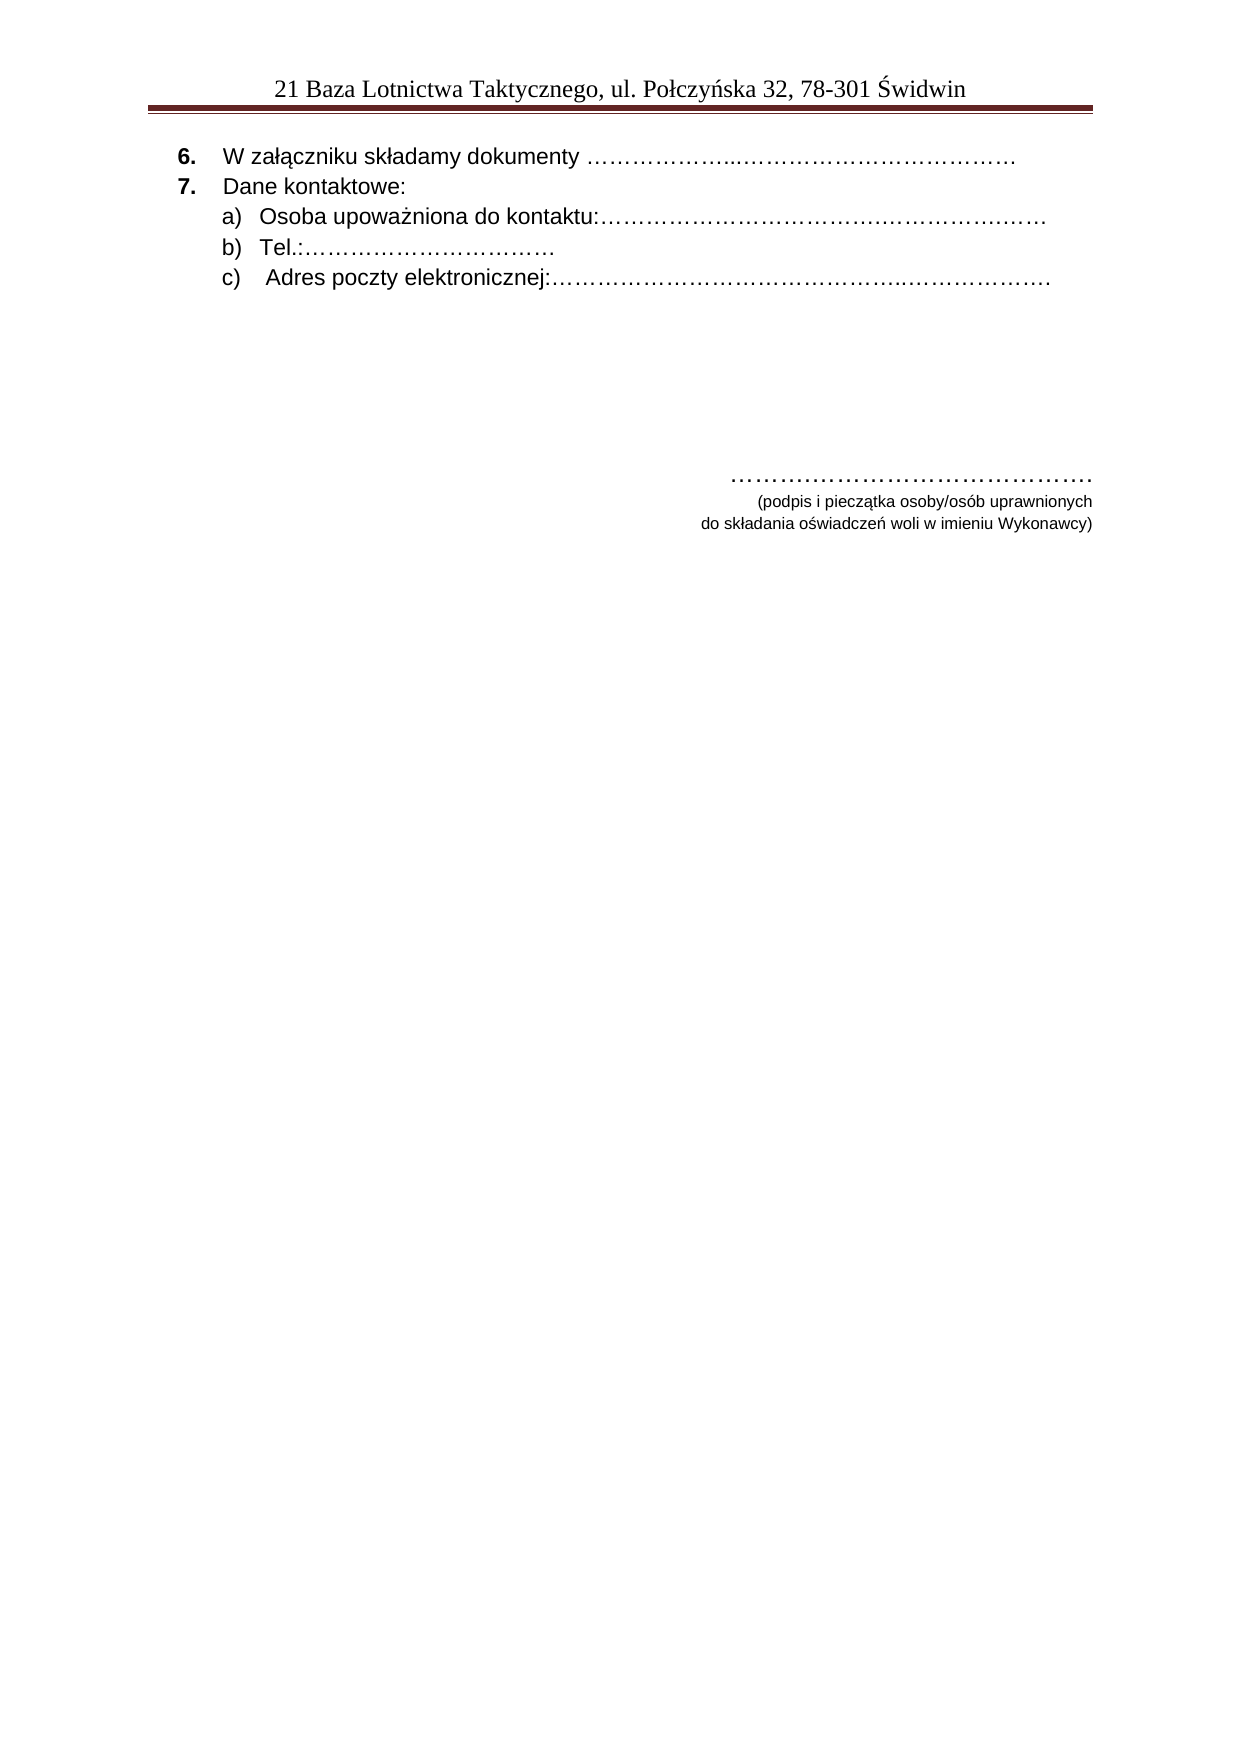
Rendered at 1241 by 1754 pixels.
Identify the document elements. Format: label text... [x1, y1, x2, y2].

list Adres poczty elektronicznej:………………………………………..………………. [222, 264, 1093, 290]
text ……….……………………………. [148, 459, 1093, 488]
list Tel.:…………………………… [222, 233, 1093, 260]
text do składania oświadczeń woli w imieniu Wykonawcy) [148, 514, 1093, 533]
text (podpis i pieczątka osoby/osób uprawnionych [148, 492, 1093, 511]
list Dane kontaktowe: [177, 173, 1093, 199]
list Osoba upoważniona do kontaktu:……………………………….…………….…… [222, 203, 1093, 229]
list W załączniku składamy dokumenty ………………...……………………………… [177, 143, 1093, 169]
